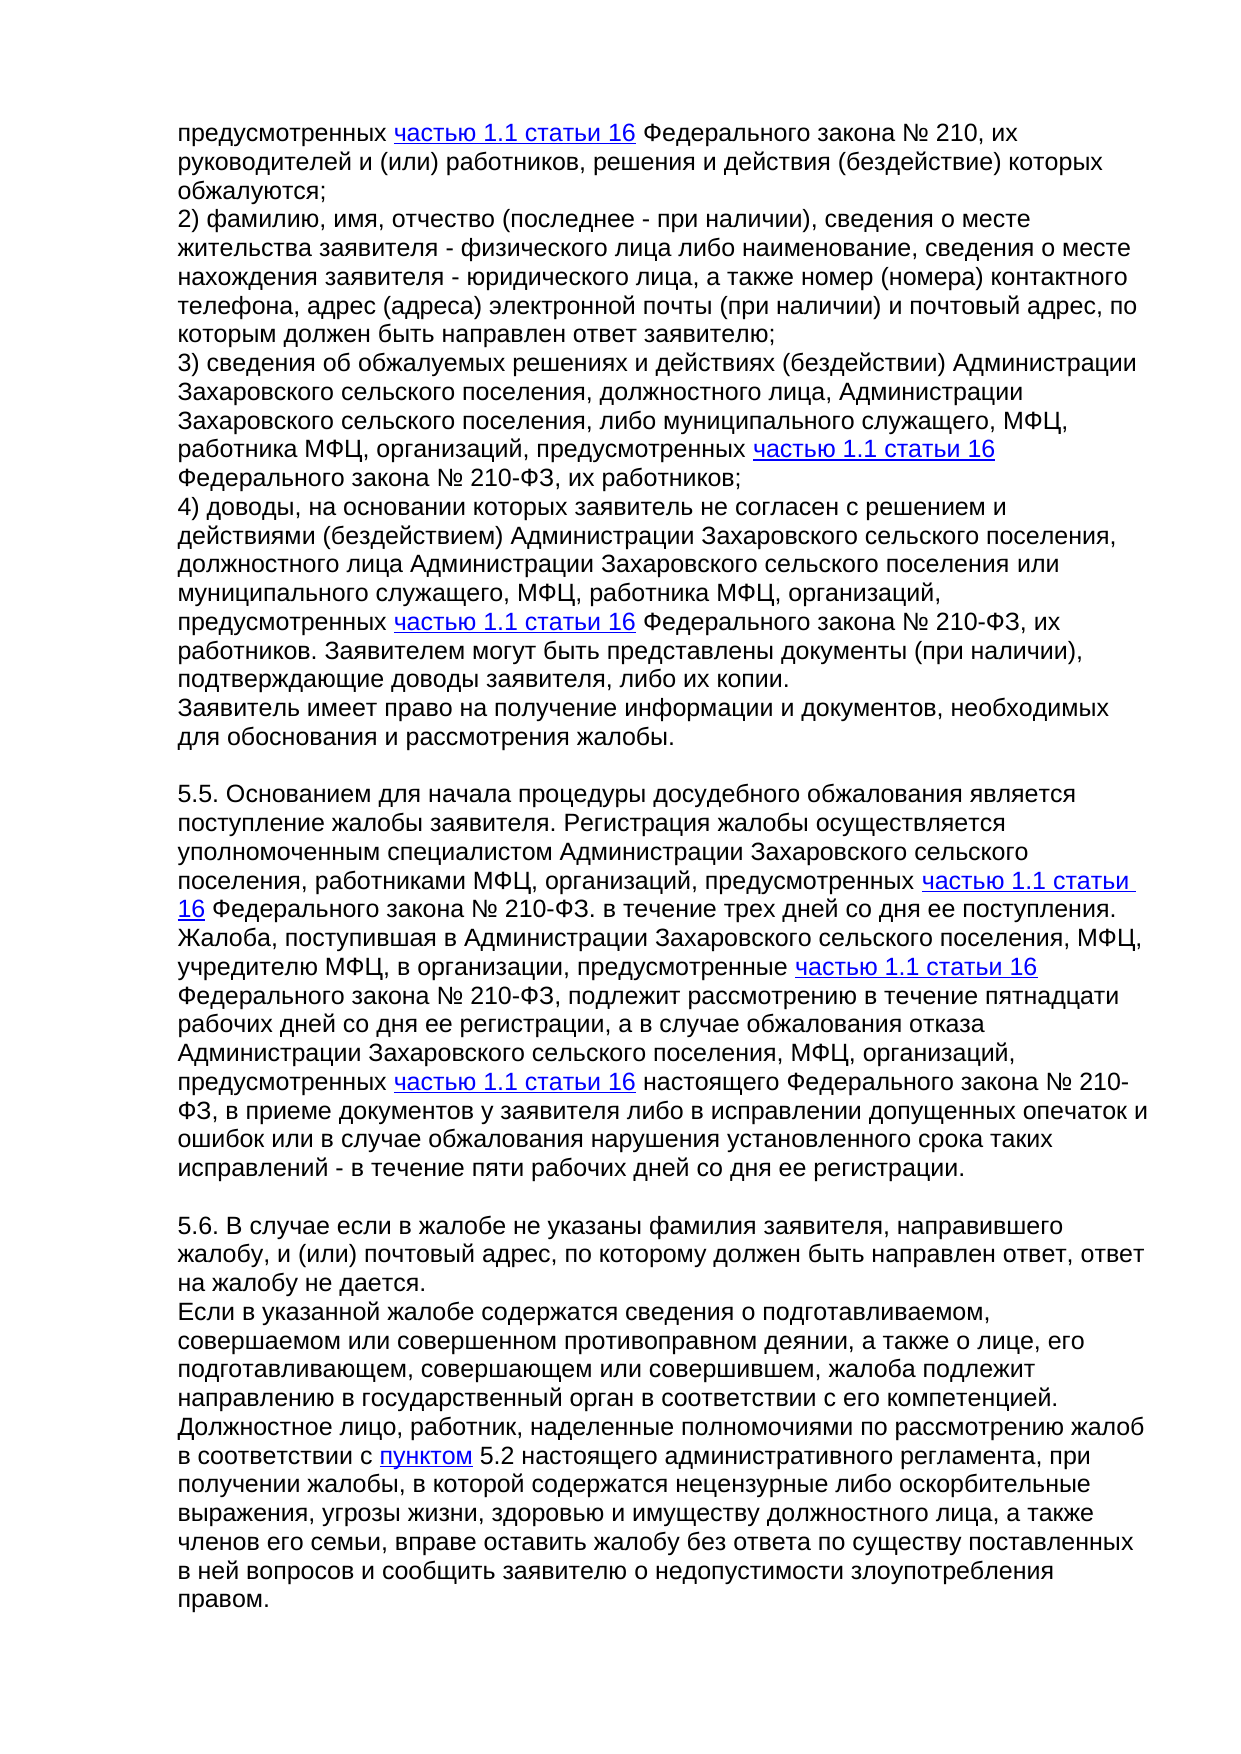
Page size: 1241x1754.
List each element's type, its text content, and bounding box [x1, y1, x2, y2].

text 5.6. В случае если в жалобе не указаны фамилия заявителя, направившего жалобу, и (или) почтовый адрес, по которому должен быть направлен ответ, ответ на жалобу не дается. [177, 1211, 1152, 1297]
text 2) фамилию, имя, отчество (последнее - при наличии), сведения о месте жительства заявителя - физического лица либо наименование, сведения о месте нахождения заявителя - юридического лица, а также номер (номера) контактного телефона, адрес (адреса) электронной почты (при наличии) и почтовый адрес, по которым должен быть направлен ответ заявителю; [177, 204, 1152, 348]
text Жалоба, поступившая в Администрации Захаровского сельского поселения, МФЦ, учредителю МФЦ, в организации, предусмотренные частью 1.1 статьи 16 Федерального закона № 210-ФЗ, подлежит рассмотрению в течение пятнадцати рабочих дней со дня ее регистрации, а в случае обжалования отказа Администрации Захаровского сельского поселения, МФЦ, организаций, предусмотренных частью 1.1 статьи 16 настоящего Федерального закона № 210-ФЗ, в приеме документов у заявителя либо в исправлении допущенных опечаток и ошибок или в случае обжалования нарушения установленного срока таких исправлений - в течение пяти рабочих дней со дня ее регистрации. [177, 923, 1152, 1182]
text 5.5. Основанием для начала процедуры досудебного обжалования является поступление жалобы заявителя. Регистрация жалобы осуществляется уполномоченным специалистом Администрации Захаровского сельского поселения, работниками МФЦ, организаций, предусмотренных частью 1.1 статьи 16 Федерального закона № 210-ФЗ. в течение трех дней со дня ее поступления. [177, 779, 1152, 923]
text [177, 118, 1152, 204]
text Должностное лицо, работник, наделенные полномочиями по рассмотрению жалоб в соответствии с пунктом 5.2 настоящего административного регламента, при получении жалобы, в которой содержатся нецензурные либо оскорбительные выражения, угрозы жизни, здоровью и имуществу должностного лица, а также членов его семьи, вправе оставить жалобу без ответа по существу поставленных в ней вопросов и сообщить заявителю о недопустимости злоупотребления правом. [177, 1412, 1152, 1613]
text 4) доводы, на основании которых заявитель не согласен с решением и действиями (бездействием) Администрации Захаровского сельского поселения, должностного лица Администрации Захаровского сельского поселения или муниципального служащего, МФЦ, работника МФЦ, организаций, предусмотренных частью 1.1 статьи 16 Федерального закона № 210-ФЗ, их работников. Заявителем могут быть представлены документы (при наличии), подтверждающие доводы заявителя, либо их копии. [177, 492, 1152, 693]
text Если в указанной жалобе содержатся сведения о подготавливаемом, совершаемом или совершенном противоправном деянии, а также о лице, его подготавливающем, совершающем или совершившем, жалоба подлежит направлению в государственный орган в соответствии с его компетенцией. [177, 1297, 1152, 1412]
text 3) сведения об обжалуемых решениях и действиях (бездействии) Администрации Захаровского сельского поселения, должностного лица, Администрации Захаровского сельского поселения, либо муниципального служащего, МФЦ, работника МФЦ, организаций, предусмотренных частью 1.1 статьи 16 Федерального закона № 210-ФЗ, их работников; [177, 348, 1152, 492]
text Заявитель имеет право на получение информации и документов, необходимых для обоснования и рассмотрения жалобы. [177, 693, 1152, 751]
